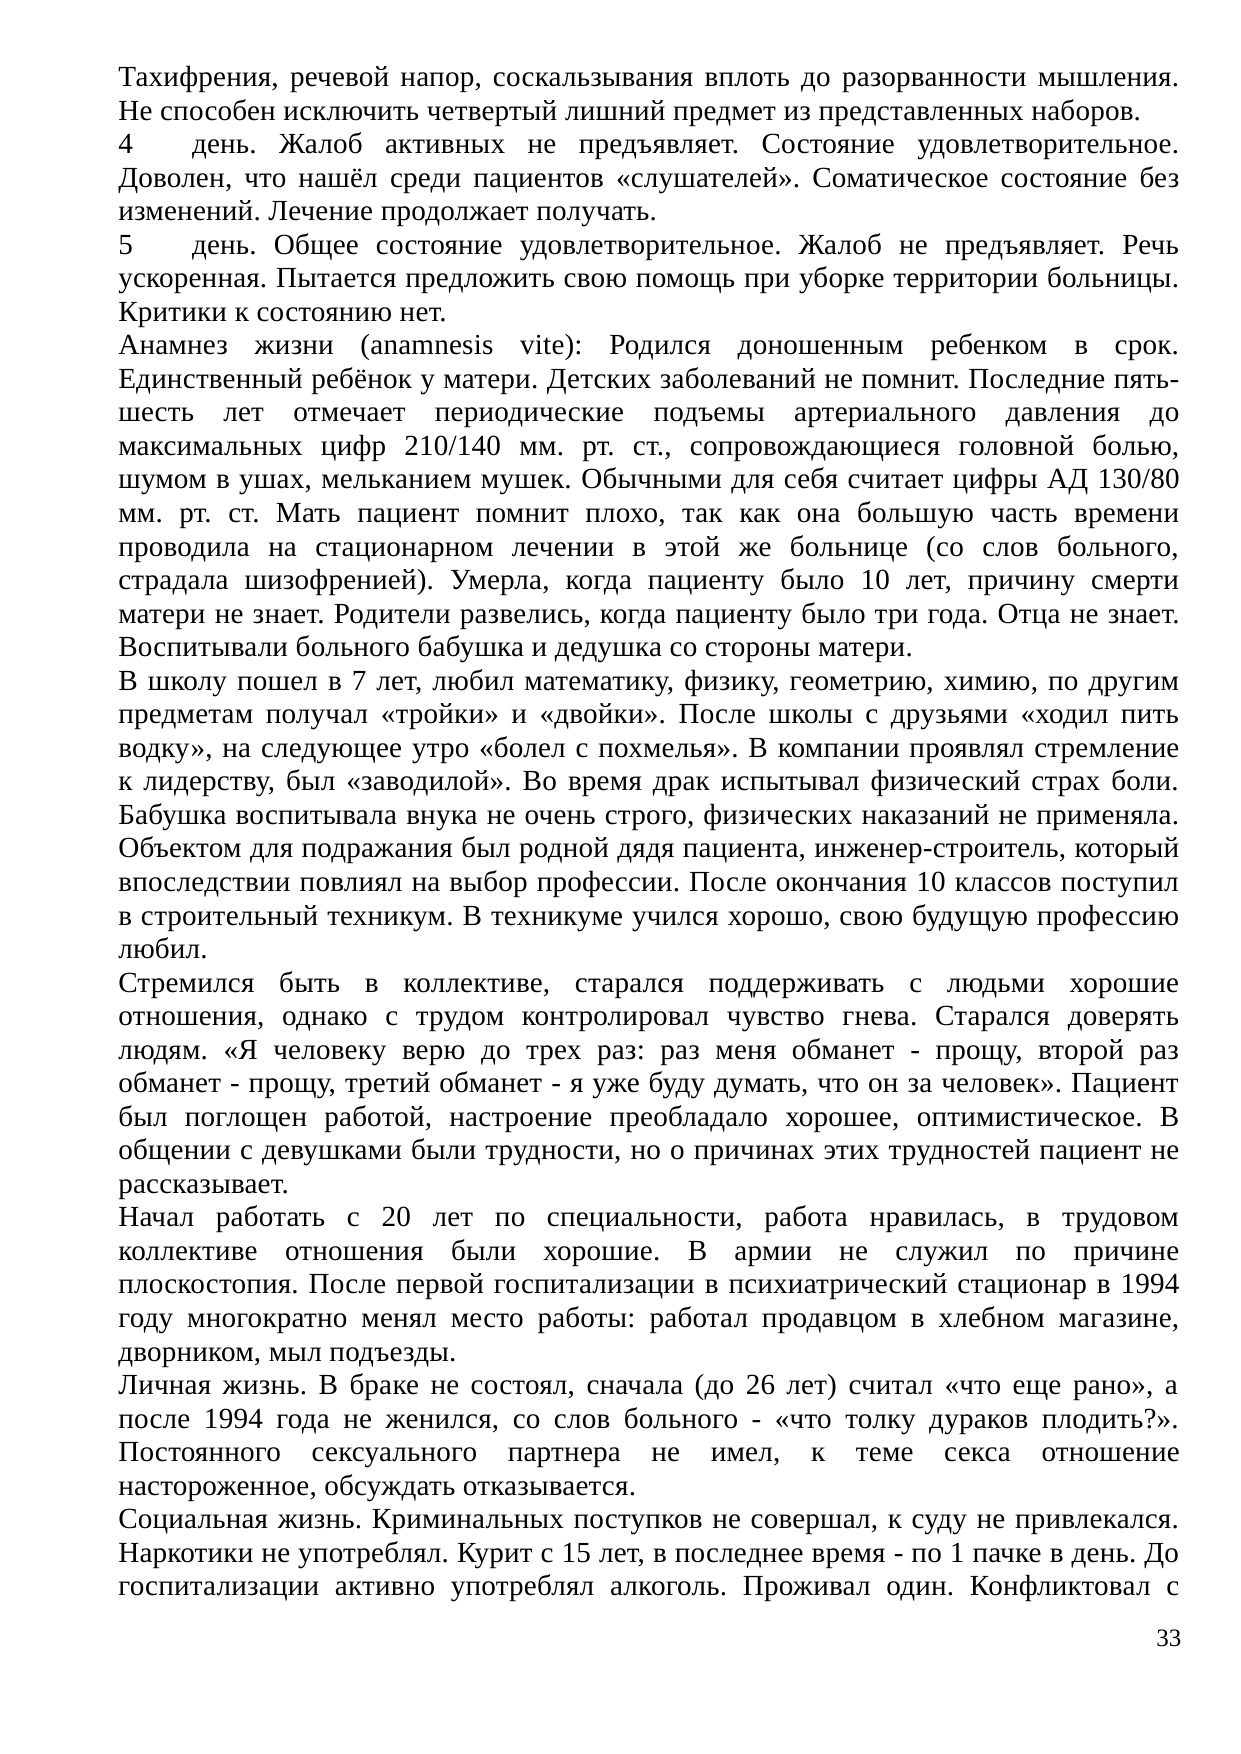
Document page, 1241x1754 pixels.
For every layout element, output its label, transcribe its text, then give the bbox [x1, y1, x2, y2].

text В школу пошел в 7 лет, любил математику, физику, геометрию, химию, по другим предметам получал «тройки» и «двойки». После школы с друзьями «ходил пить водку», на следующее утро «болел с похмелья». В компании проявлял стремление к лидерству, был «заводилой». Во время драк испытывал физический страх боли. Бабушка воспитывала внука не очень строго, физических наказаний не применяла. Объектом для подражания был родной дядя пациента, инженер-строитель, который впоследствии повлиял на выбор профессии. После окончания 10 классов поступил в строительный техникум. В техникуме учился хорошо, свою будущую профессию любил. [118, 663, 1181, 965]
text Личная жизнь. В браке не состоял, сначала (до 26 лет) считал «что еще рано», а после 1994 года не женился, со слов больного - «что толку дураков плодить?». Постоянного сексуального партнера не имел, к теме секса отношение настороженное, обсуждать отказывается. [118, 1367, 1181, 1501]
text 5 день. Общее состояние удовлетворительное. Жалоб не предъявляет. Речь ускоренная. Пытается предложить свою помощь при уборке территории больницы. Критики к состоянию нет. [118, 227, 1181, 327]
text 4 день. Жалоб активных не предъявляет. Состояние удовлетворительное. Доволен, что нашёл среди пациентов «слушателей». Соматическое состояние без изменений. Лечение продолжает получать. [118, 126, 1181, 227]
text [118, 1501, 1181, 1602]
text Стремился быть в коллективе, старался поддерживать с людьми хорошие отношения, однако с трудом контролировал чувство гнева. Старался доверять людям. «Я человеку верю до трех раз: раз меня обманет - прощу, второй раз обманет - прощу, третий обманет - я уже буду думать, что он за человек». Пациент был поглощен работой, настроение преобладало хорошее, оптимистическое. В общении с девушками были трудности, но о причинах этих трудностей пациент не рассказывает. [118, 965, 1181, 1199]
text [118, 59, 1181, 126]
text Начал работать с 20 лет по специальности, работа нравилась, в трудовом коллективе отношения были хорошие. В армии не служил по причине плоскостопия. После первой госпитализации в психиатрический стационар в 1994 году многократно менял место работы: работал продавцом в хлебном магазине, дворником, мыл подъезды. [118, 1199, 1181, 1367]
text Анамнез жизни (anamnesis vite): Родился доношенным ребенком в срок. Единственный ребёнок у матери. Детских заболеваний не помнит. Последние пять-шесть лет отмечает периодические подъемы артериального давления до максимальных цифр 210/140 мм. рт. ст., сопровождающиеся головной болью, шумом в ушах, мельканием мушек. Обычными для себя считает цифры АД 130/80 мм. рт. ст. Мать пациент помнит плохо, так как она большую часть времени проводила на стационарном лечении в этой же больнице (со слов больного, страдала шизофренией). Умерла, когда пациенту было 10 лет, причину смерти матери не знает. Родители развелись, когда пациенту было три года. Отца не знает. Воспитывали больного бабушка и дедушка со стороны матери. [118, 327, 1181, 663]
